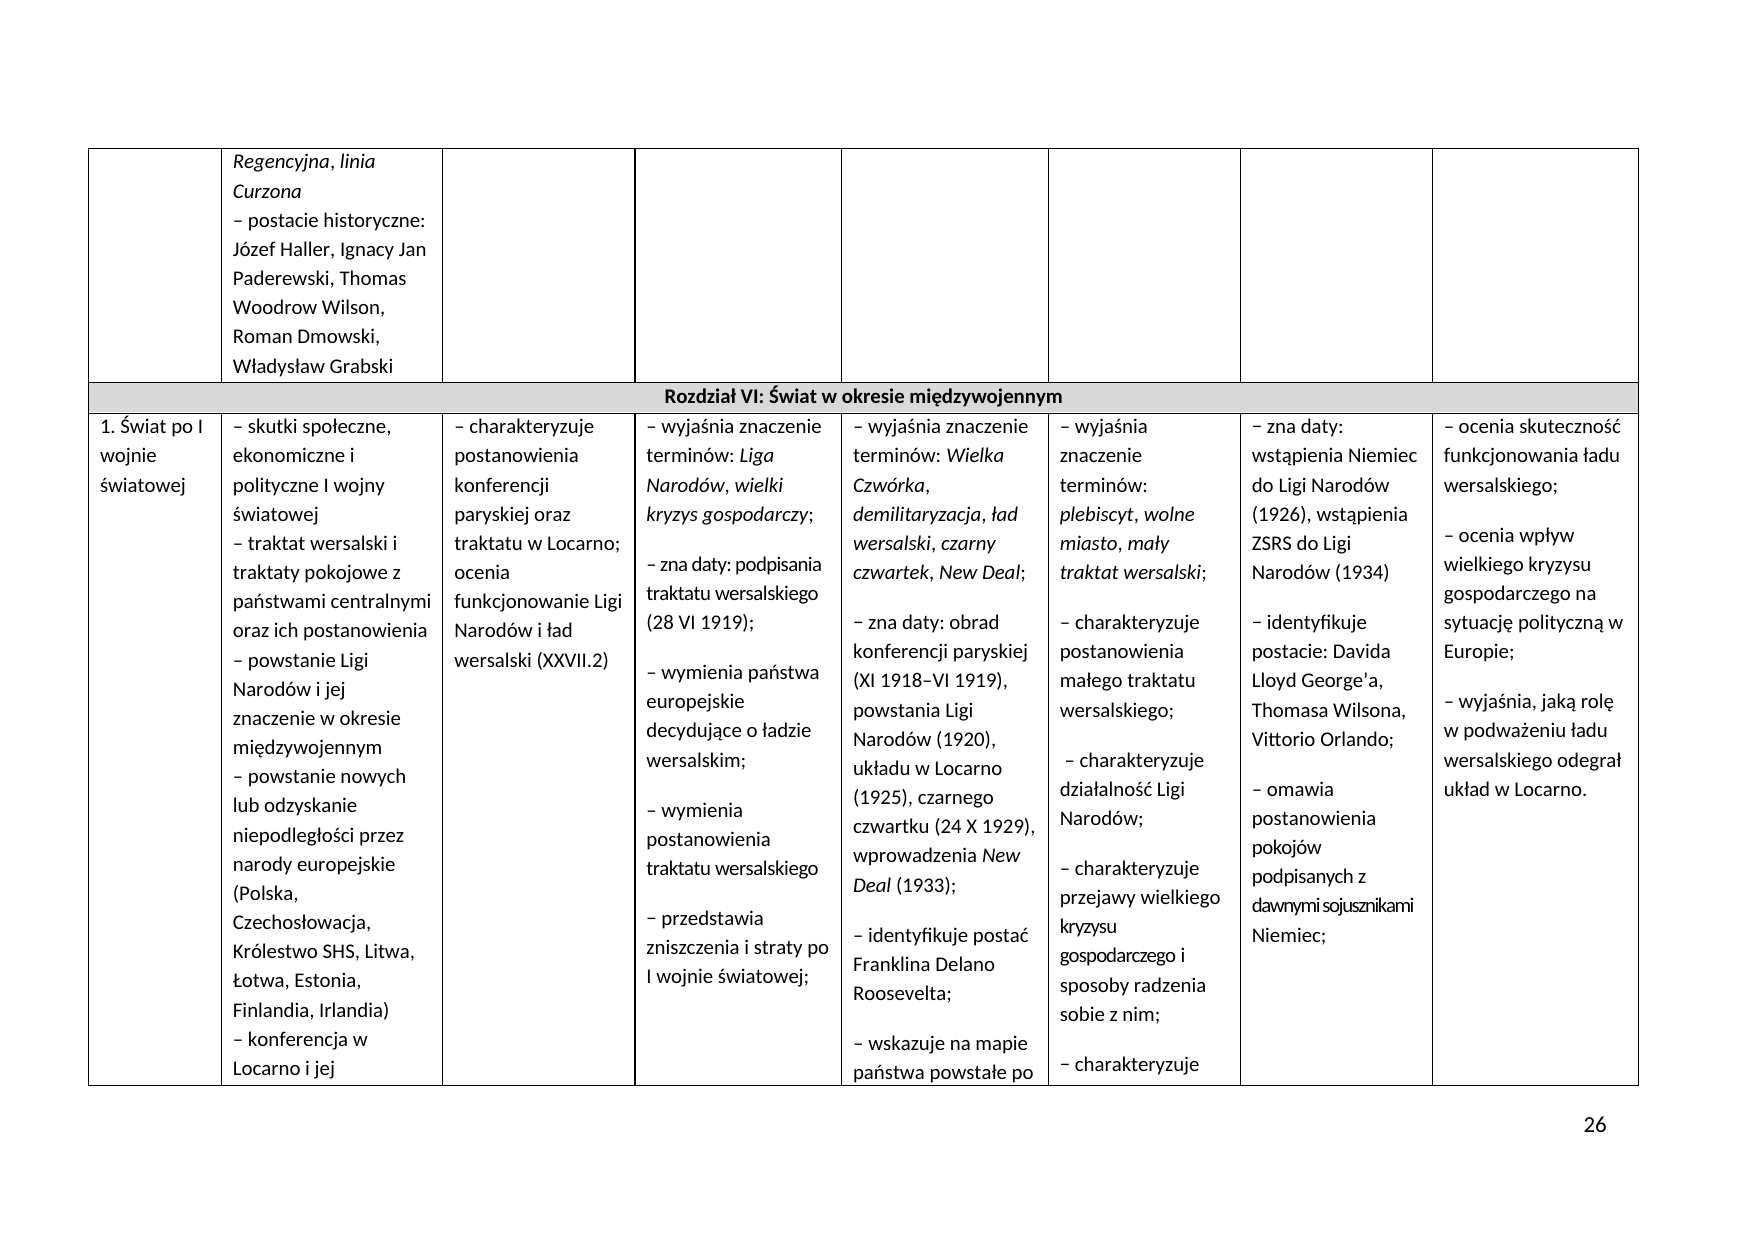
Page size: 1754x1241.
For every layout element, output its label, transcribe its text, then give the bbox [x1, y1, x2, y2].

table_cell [1049, 414, 1240, 1085]
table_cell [1241, 414, 1432, 1085]
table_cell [636, 149, 841, 382]
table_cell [443, 414, 634, 1085]
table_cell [89, 149, 221, 382]
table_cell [89, 414, 221, 1085]
table_cell Rozdział VI: Świat w okresie międzywojennym [89, 383, 1638, 412]
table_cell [443, 149, 634, 382]
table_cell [222, 149, 442, 382]
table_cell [1241, 149, 1432, 382]
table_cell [1433, 149, 1638, 382]
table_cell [222, 414, 442, 1085]
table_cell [842, 149, 1048, 382]
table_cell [842, 414, 1048, 1085]
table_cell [1433, 414, 1638, 1085]
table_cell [1049, 149, 1240, 382]
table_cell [636, 414, 841, 1085]
